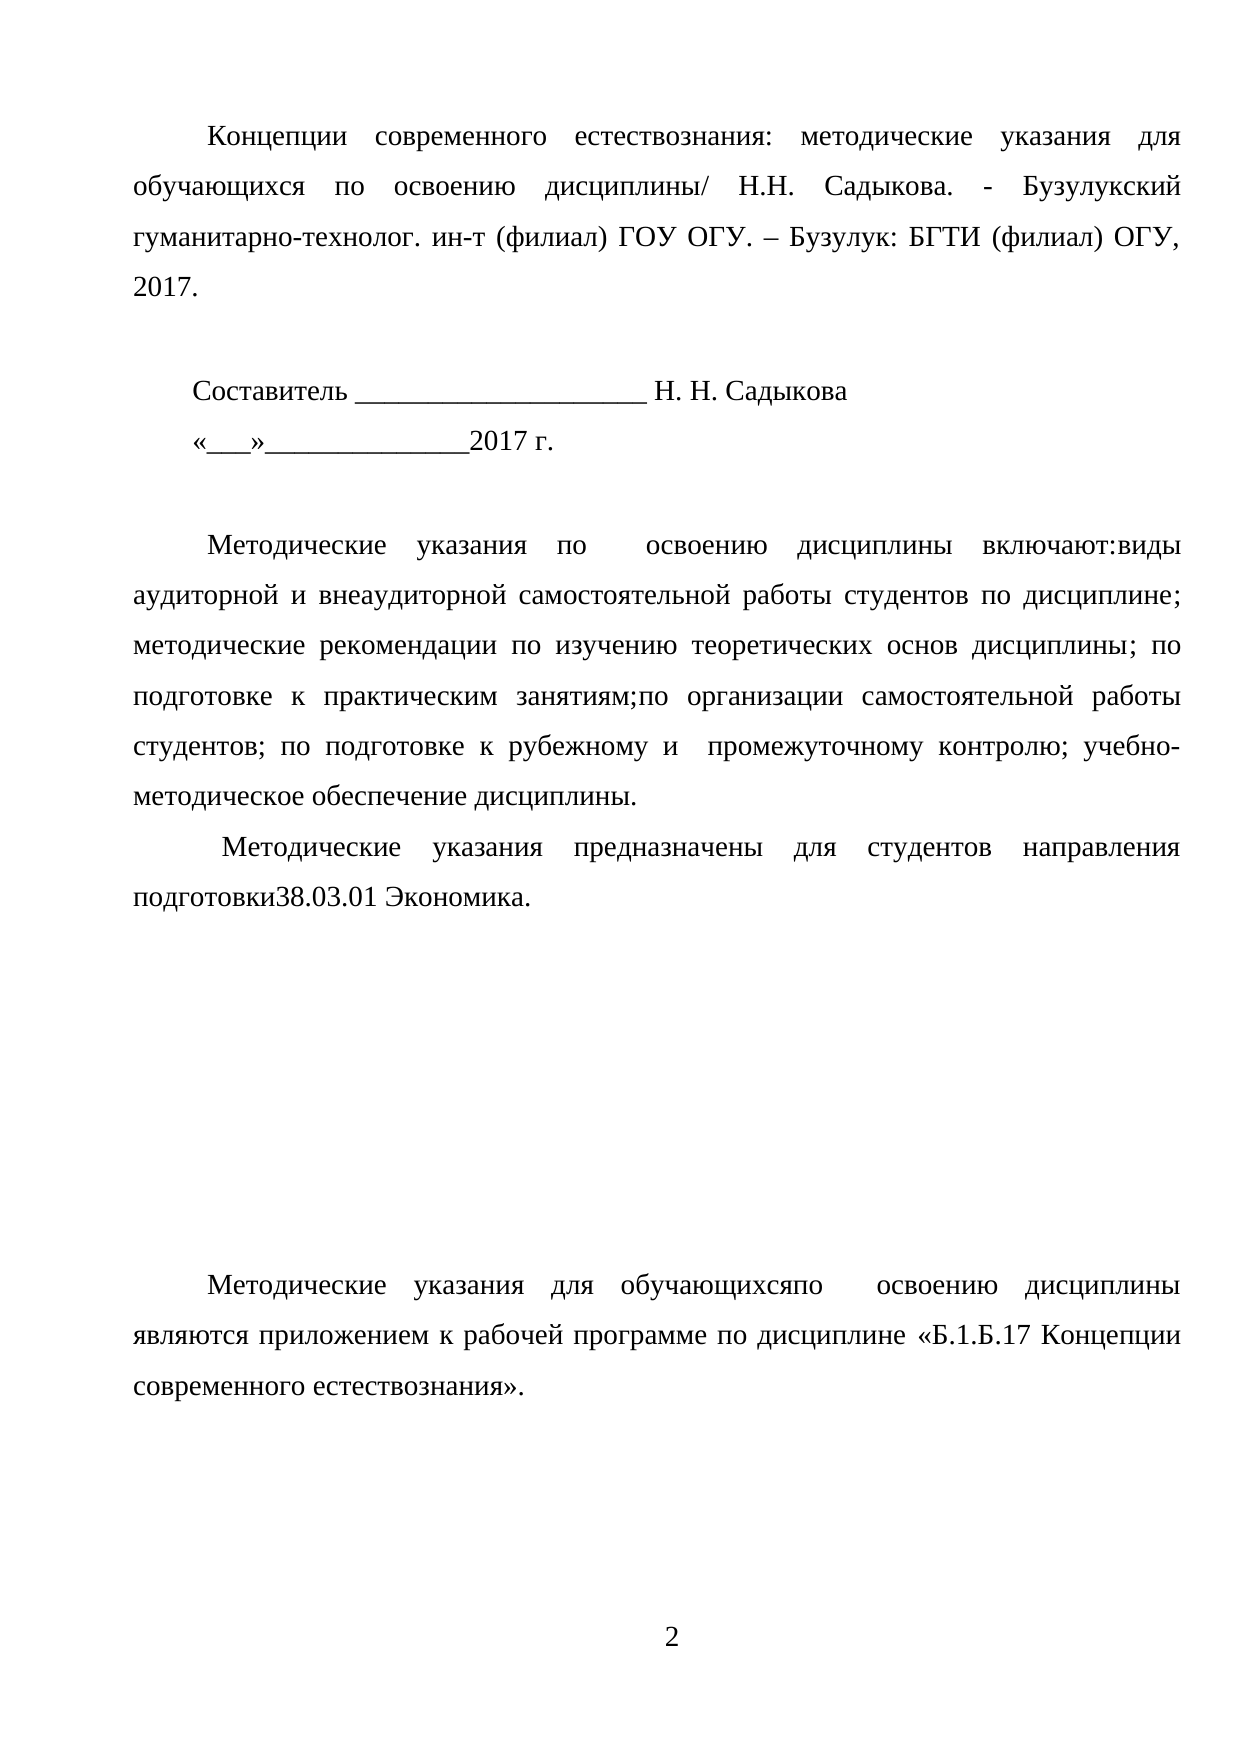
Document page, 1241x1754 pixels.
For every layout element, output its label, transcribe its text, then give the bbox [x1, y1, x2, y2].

text Методические указания для обучающихсяпо освоению дисциплины являются приложением к рабочей программе по дисциплине «Б.1.Б.17 Концепции современного естествознания». [133, 1267, 1181, 1401]
text «___»______________2017 г. [133, 423, 1181, 457]
text Составитель ____________________ Н. Н. Садыкова [133, 373, 1181, 406]
text Методические указания предназначены для студентов направления подготовки38.03.01 Экономика. [133, 829, 1181, 913]
text Методические указания по освоению дисциплины включают:виды аудиторной и внеаудиторной самостоятельной работы студентов по дисциплине; методические рекомендации по изучению теоретических основ дисциплины; по подготовке к практическим занятиям;по организации самостоятельной работы студентов; по подготовке к рубежному и промежуточному контролю; учебно-методическое обеспечение дисциплины. [133, 527, 1181, 812]
text Концепции современного естествознания: методические указания для обучающихся по освоению дисциплины/ Н.Н. Садыкова. - Бузулукский гуманитарно-технолог. ин-т (филиал) ГОУ ОГУ. – Бузулук: БГТИ (филиал) ОГУ, 2017. [133, 118, 1181, 303]
